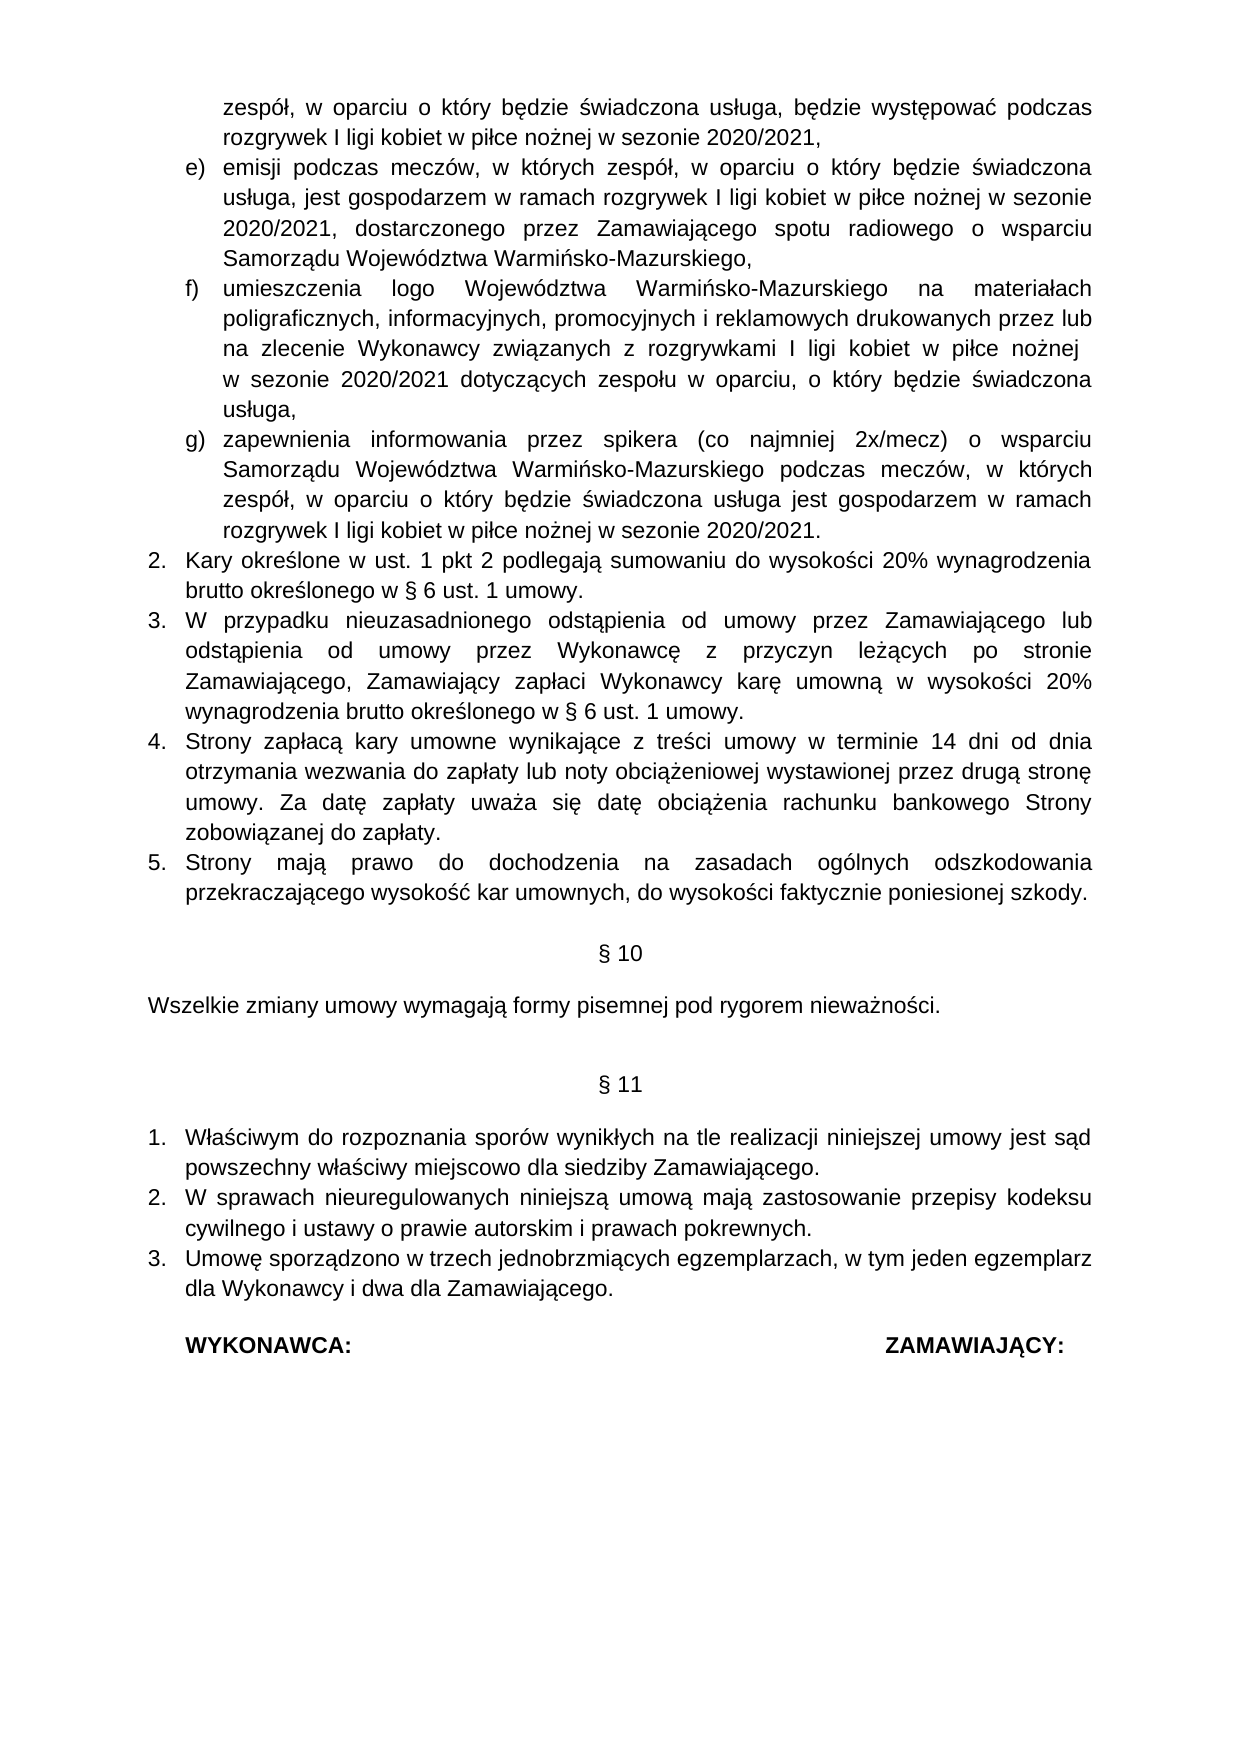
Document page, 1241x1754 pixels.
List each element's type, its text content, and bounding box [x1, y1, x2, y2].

list umieszczenia logo Województwa Warmińsko-Mazurskiego na materiałach poligraficznych, informacyjnych, promocyjnych i reklamowych drukowanych przez lub na zlecenie Wykonawcy związanych z rozgrywkami I ligi kobiet w piłce nożnej w sezonie 2020/2021 dotyczących zespołu w oparciu, o który będzie świadczona usługa, [185, 275, 1093, 422]
list Umowę sporządzono w trzech jednobrzmiących egzemplarzach, w tym jeden egzemplarz dla Wykonawcy i dwa dla Zamawiającego. [148, 1245, 1093, 1301]
text § 11 [148, 1071, 1093, 1098]
list Właściwym do rozpoznania sporów wynikłych na tle realizacji niniejszej umowy jest sąd powszechny właściwy miejscowo dla siedziby Zamawiającego. [148, 1124, 1093, 1181]
text WYKONAWCA: ZAMAWIAJĄCY: [148, 1332, 1093, 1358]
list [185, 94, 1093, 150]
text Wszelkie zmiany umowy wymagają formy pisemnej pod rygorem nieważności. [148, 992, 1093, 1018]
list emisji podczas meczów, w których zespół, w oparciu o który będzie świadczona usługa, jest gospodarzem w ramach rozgrywek I ligi kobiet w piłce nożnej w sezonie 2020/2021, dostarczonego przez Zamawiającego spotu radiowego o wsparciu Samorządu Województwa Warmińsko-Mazurskiego, [185, 154, 1093, 271]
list W przypadku nieuzasadnionego odstąpienia od umowy przez Zamawiającego lub odstąpienia od umowy przez Wykonawcę z przyczyn leżących po stronie Zamawiającego, Zamawiający zapłaci Wykonawcy karę umowną w wysokości 20% wynagrodzenia brutto określonego w § 6 ust. 1 umowy. [148, 607, 1093, 724]
list Strony zapłacą kary umowne wynikające z treści umowy w terminie 14 dni od dnia otrzymania wezwania do zapłaty lub noty obciążeniowej wystawionej przez drugą stronę umowy. Za datę zapłaty uważa się datę obciążenia rachunku bankowego Strony zobowiązanej do zapłaty. [148, 728, 1093, 845]
list zapewnienia informowania przez spikera (co najmniej 2x/mecz) o wsparciu Samorządu Województwa Warmińsko-Mazurskiego podczas meczów, w których zespół, w oparciu o który będzie świadczona usługa jest gospodarzem w ramach rozgrywek I ligi kobiet w piłce nożnej w sezonie 2020/2021. [185, 426, 1093, 543]
text § 10 [148, 939, 1093, 966]
list Kary określone w ust. 1 pkt 2 podlegają sumowaniu do wysokości 20% wynagrodzenia brutto określonego w § 6 ust. 1 umowy. [148, 547, 1093, 603]
list W sprawach nieuregulowanych niniejszą umową mają zastosowanie przepisy kodeksu cywilnego i ustawy o prawie autorskim i prawach pokrewnych. [148, 1184, 1093, 1241]
list Strony mają prawo do dochodzenia na zasadach ogólnych odszkodowania przekraczającego wysokość kar umownych, do wysokości faktycznie poniesionej szkody. [148, 849, 1093, 905]
